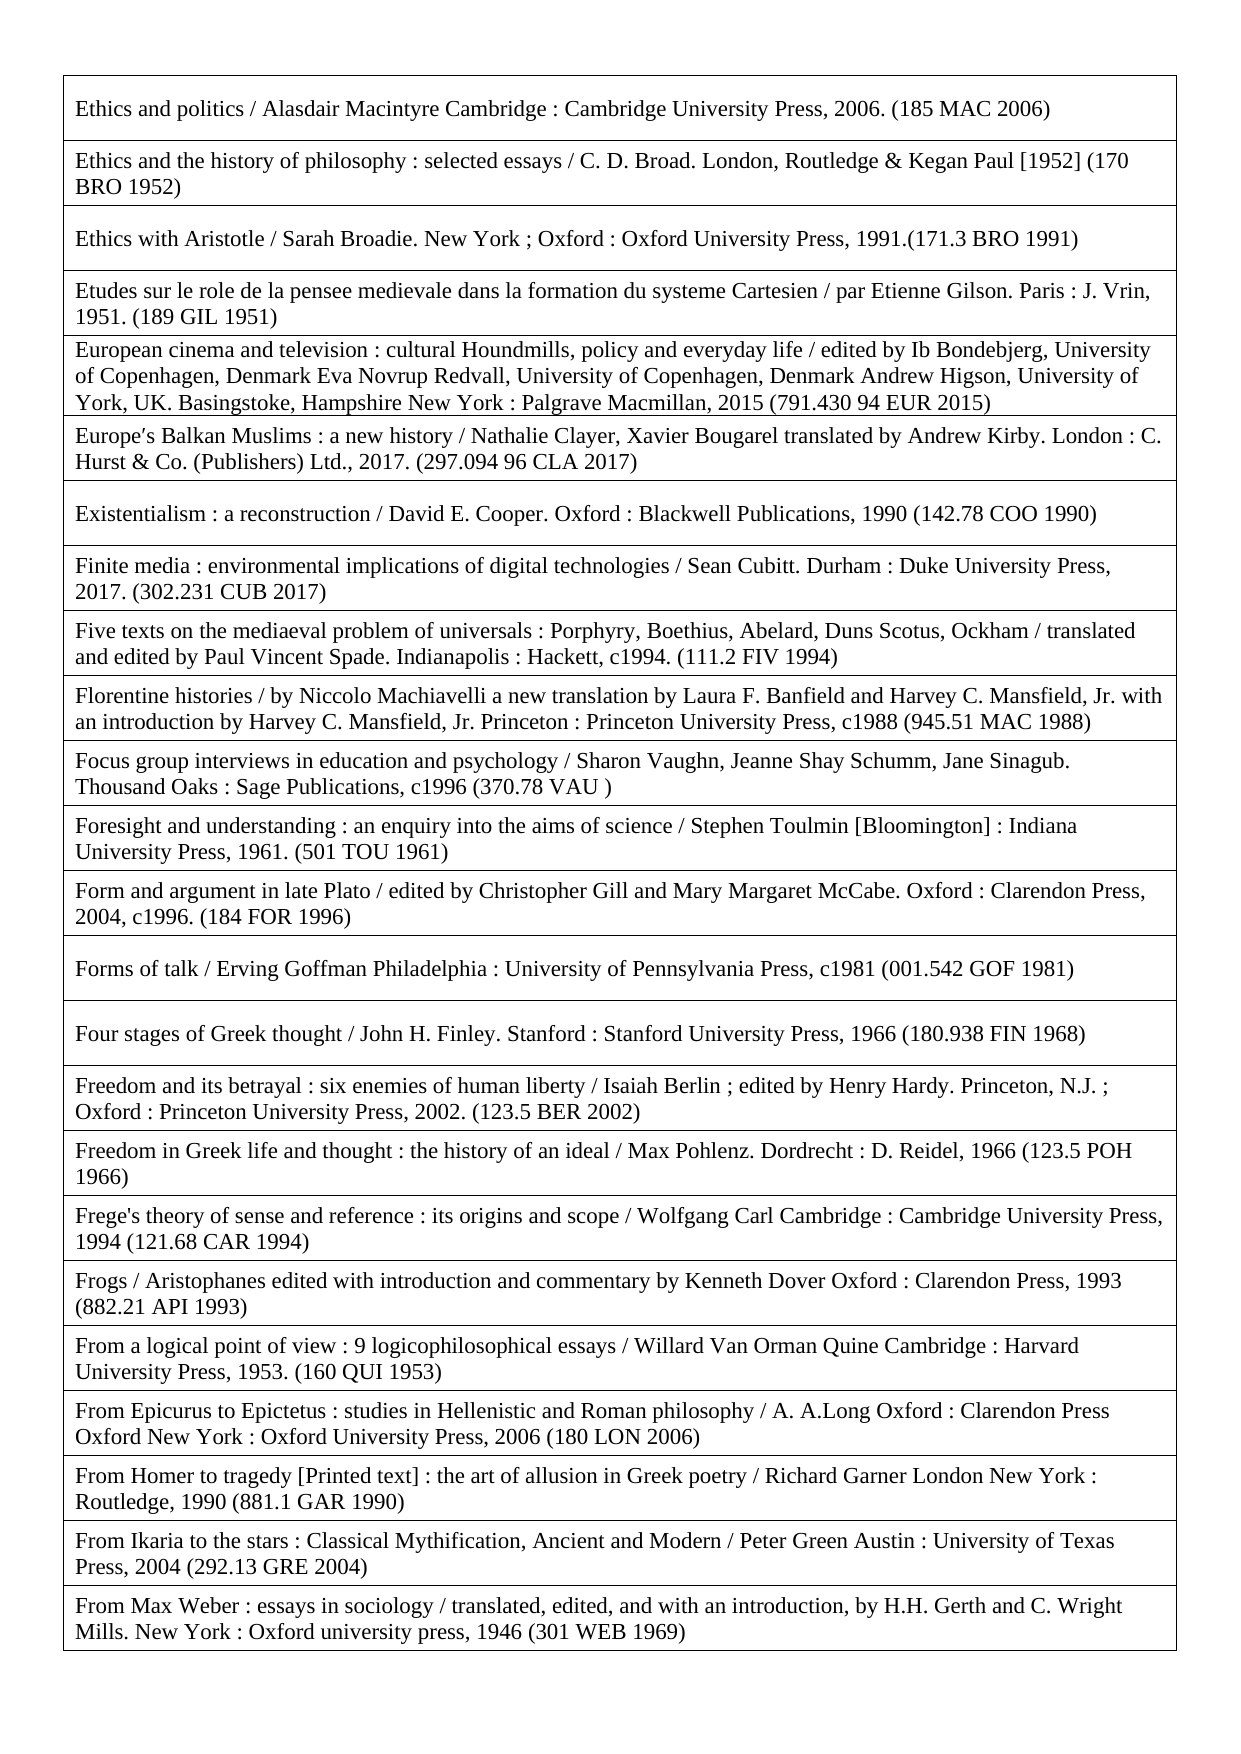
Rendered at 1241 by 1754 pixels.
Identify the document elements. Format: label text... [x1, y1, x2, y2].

table_cell From Homer to tragedy [Printed text] : the art of allusion in Greek poetry / Richard Garner London New York : Routledge, 1990 (881.1 GAR 1990) [64, 1456, 1176, 1520]
table_cell Europeʹs Balkan Muslims : a new history / Nathalie Clayer, Xavier Bougarel translated by Andrew Kirby. London : C. Hurst & Co. (Publishers) Ltd., 2017. (297.094 96 CLA 2017) [64, 416, 1176, 480]
table_cell Focus group interviews in education and psychology / Sharon Vaughn, Jeanne Shay Schumm, Jane Sinagub. Thousand Oaks : Sage Publications, c1996 (370.78 VAU ) [64, 741, 1176, 805]
table_cell Five texts on the mediaeval problem of universals : Porphyry, Boethius, Abelard, Duns Scotus, Ockham / translated and edited by Paul Vincent Spade. Indianapolis : Hackett, c1994. (111.2 FIV 1994) [64, 611, 1176, 675]
table_cell Ethics with Aristotle / Sarah Broadie. New York ; Oxford : Oxford University Press, 1991.(171.3 BRO 1991) [64, 206, 1176, 270]
table_cell Freedom in Greek life and thought : the history of an ideal / Max Pohlenz. Dordrecht : D. Reidel, 1966 (123.5 POH 1966) [64, 1131, 1176, 1195]
table_cell Frege's theory of sense and reference : its origins and scope / Wolfgang Carl Cambridge : Cambridge University Press, 1994 (121.68 CAR 1994) [64, 1196, 1176, 1260]
table_cell Existentialism : a reconstruction / David E. Cooper. Oxford : Blackwell Publications, 1990 (142.78 COO 1990) [64, 481, 1176, 545]
table_cell Four stages of Greek thought / John H. Finley. Stanford : Stanford University Press, 1966 (180.938 FIN 1968) [64, 1001, 1176, 1065]
table_cell Finite media : environmental implications of digital technologies / Sean Cubitt. Durham : Duke University Press, 2017. (302.231 CUB 2017) [64, 546, 1176, 610]
table_cell From Epicurus to Epictetus : studies in Hellenistic and Roman philosophy / A. A.Long Oxford : Clarendon Press Oxford New York : Oxford University Press, 2006 (180 LON 2006) [64, 1391, 1176, 1455]
table_cell Form and argument in late Plato / edited by Christopher Gill and Mary Margaret McCabe. Oxford : Clarendon Press, 2004, c1996. (184 FOR 1996) [64, 871, 1176, 935]
table_cell Frogs / Aristophanes edited with introduction and commentary by Kenneth Dover Oxford : Clarendon Press, 1993 (882.21 ΑΡΙ 1993) [64, 1261, 1176, 1325]
table_cell From a logical point of view : 9 logicophilosophical essays / Willard Van Orman Quine Cambridge : Harvard University Press, 1953. (160 QUI 1953) [64, 1326, 1176, 1390]
table_cell Ethics and politics / Alasdair Macintyre Cambridge : Cambridge University Press, 2006. (185 MAC 2006) [64, 76, 1176, 140]
table_cell Florentine histories / by Niccolo Machiavelli a new translation by Laura F. Banfield and Harvey C. Mansfield, Jr. with an introduction by Harvey C. Mansfield, Jr. Princeton : Princeton University Press, c1988 (945.51 MAC 1988) [64, 676, 1176, 740]
table_cell Freedom and its betrayal : six enemies of human liberty / Isaiah Berlin ; edited by Henry Hardy. Princeton, N.J. ; Oxford : Princeton University Press, 2002. (123.5 BER 2002) [64, 1066, 1176, 1130]
table_cell From Max Weber : essays in sociology / translated, edited, and with an introduction, by H.H. Gerth and C. Wright Mills. New York : Oxford university press, 1946 (301 WEB 1969) [64, 1586, 1176, 1650]
table_cell Etudes sur le role de la pensee medievale dans la formation du systeme Cartesien / par Etienne Gilson. Paris : J. Vrin, 1951. (189 GIL 1951) [64, 271, 1176, 335]
table_cell Forms of talk / Erving Goffman Philadelphia : University of Pennsylvania Press, c1981 (001.542 GOF 1981) [64, 936, 1176, 1000]
table_cell European cinema and television : cultural Houndmills, policy and everyday life / edited by Ib Bondebjerg, University of Copenhagen, Denmark Eva Novrup Redvall, University of Copenhagen, Denmark Andrew Higson, University of York, UK. Basingstoke, Hampshire New York : Palgrave Macmillan, 2015 (791.430 94 EUR 2015) [64, 336, 1176, 415]
table_cell From Ikaria to the stars : Classical Mythification, Ancient and Modern / Peter Green Austin : University of Texas Press, 2004 (292.13 GRE 2004) [64, 1521, 1176, 1585]
table_cell Foresight and understanding : an enquiry into the aims of science / Stephen Toulmin [Bloomington] : Indiana University Press, 1961. (501 TOU 1961) [64, 806, 1176, 870]
table_cell Ethics and the history of philosophy : selected essays / C. D. Broad. London, Routledge & Kegan Paul [1952] (170 BRO 1952) [64, 141, 1176, 205]
